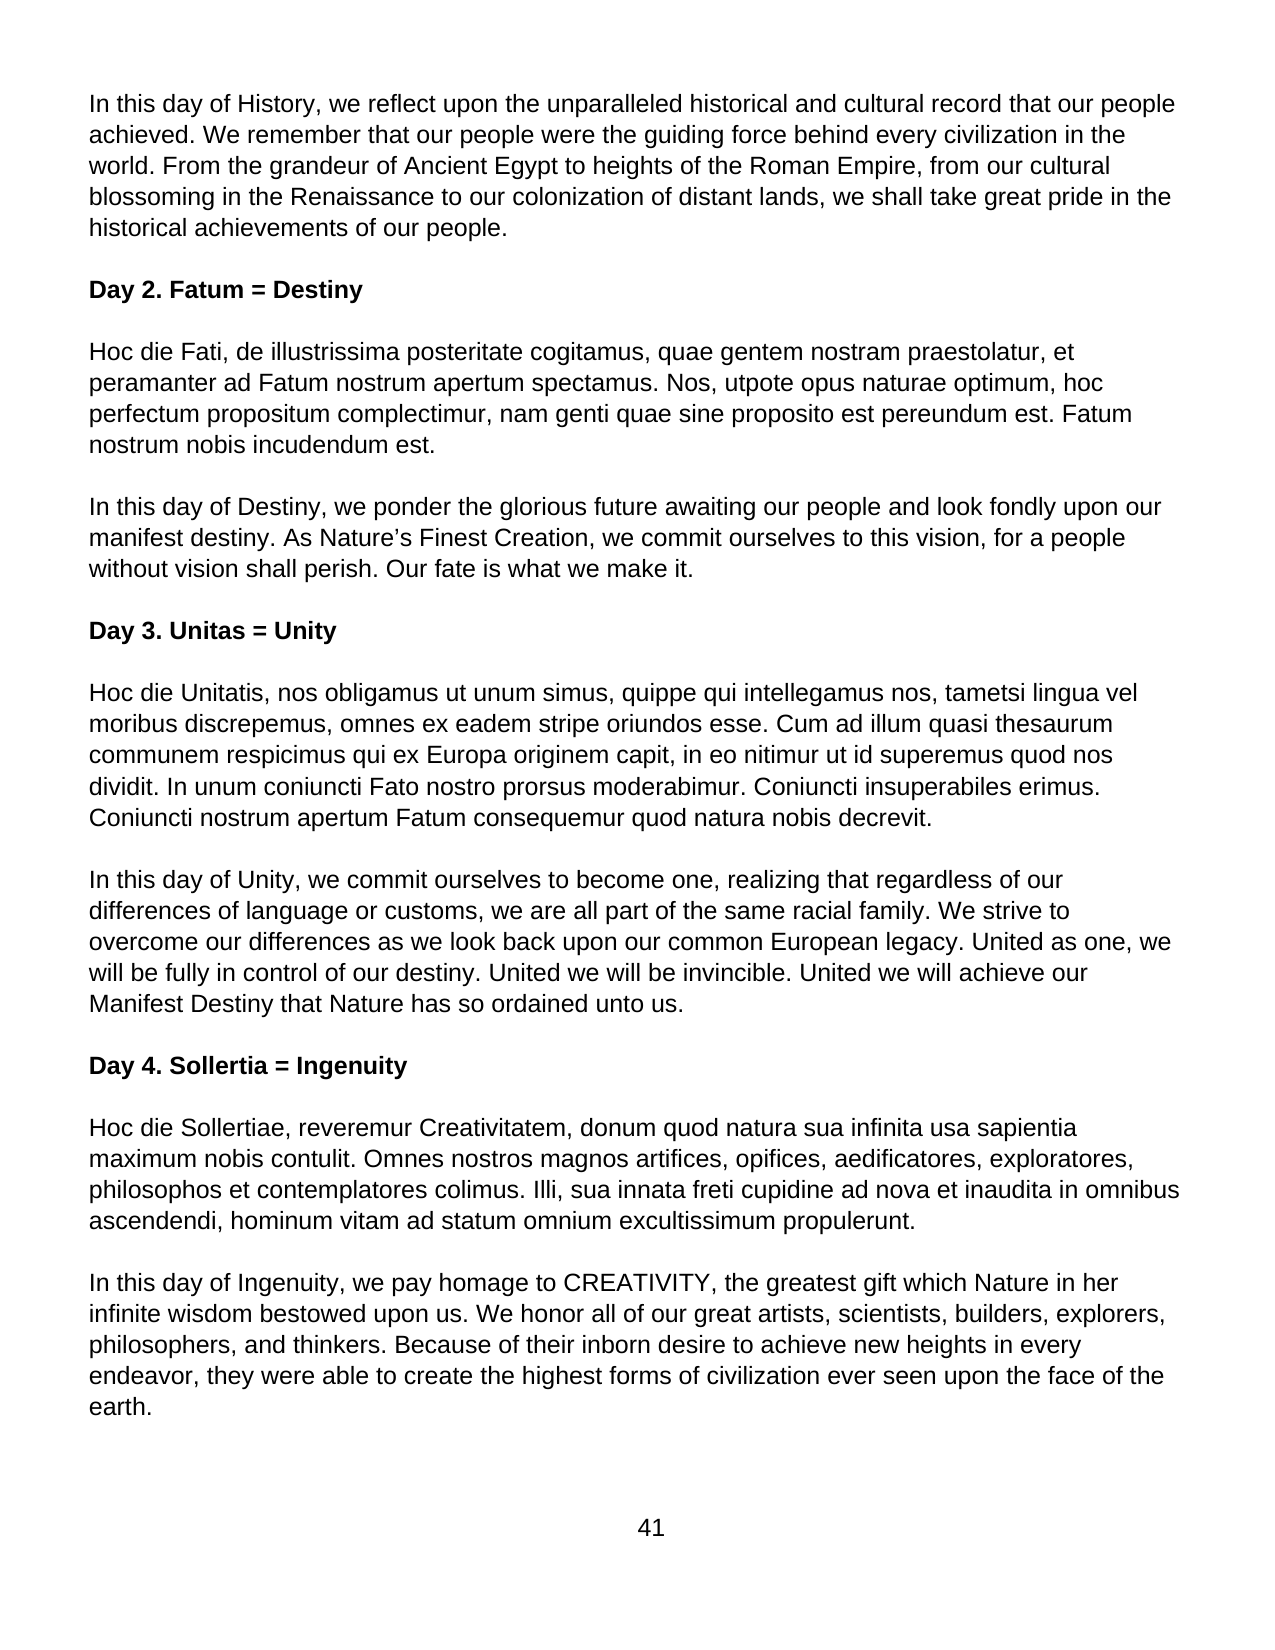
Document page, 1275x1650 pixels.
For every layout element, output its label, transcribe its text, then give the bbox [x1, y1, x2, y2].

text Hoc die Unitatis, nos obligamus ut unum simus, quippe qui intellegamus nos, tametsi lingua vel moribus discrepemus, omnes ex eadem stripe oriundos esse. Cum ad illum quasi thesaurum communem respicimus qui ex Europa originem capit, in eo nitimur ut id superemus quod nos dividit. In unum coniuncti Fato nostro prorsus moderabimur. Coniuncti insuperabiles erimus. Coniuncti nostrum apertum Fatum consequemur quod natura nobis decrevit. [89, 678, 1186, 831]
text Day 4. Sollertia = Ingenuity [89, 1051, 1186, 1080]
text In this day of History, we reflect upon the unparalleled historical and cultural record that our people achieved. We remember that our people were the guiding force behind every civilization in the world. From the grandeur of Ancient Egypt to heights of the Roman Empire, from our cultural blossoming in the Renaissance to our colonization of distant lands, we shall take great pride in the historical achievements of our people. [89, 89, 1186, 242]
text In this day of Destiny, we ponder the glorious future awaiting our people and look fondly upon our manifest destiny. As Nature’s Finest Creation, we commit ourselves to this vision, for a people without vision shall perish. Our fate is what we make it. [89, 492, 1186, 583]
text Day 3. Unitas = Unity [89, 616, 1186, 645]
text Hoc die Fati, de illustrissima posteritate cogitamus, quae gentem nostram praestolatur, et peramanter ad Fatum nostrum apertum spectamus. Nos, utpote opus naturae optimum, hoc perfectum propositum complectimur, nam genti quae sine proposito est pereundum est. Fatum nostrum nobis incudendum est. [89, 337, 1186, 459]
text Hoc die Sollertiae, reveremur Creativitatem, donum quod natura sua infinita usa sapientia maximum nobis contulit. Omnes nostros magnos artifices, opifices, aedificatores, exploratores, philosophos et contemplatores colimus. Illi, sua innata freti cupidine ad nova et inaudita in omnibus ascendendi, hominum vitam ad statum omnium excultissimum propulerunt. [89, 1113, 1186, 1235]
text In this day of Ingenuity, we pay homage to CREATIVITY, the greatest gift which Nature in her infinite wisdom bestowed upon us. We honor all of our great artists, scientists, builders, explorers, philosophers, and thinkers. Because of their inborn desire to achieve new heights in every endeavor, they were able to create the highest forms of civilization ever seen upon the face of the earth. [89, 1268, 1186, 1421]
text In this day of Unity, we commit ourselves to become one, realizing that regardless of our differences of language or customs, we are all part of the same racial family. We strive to overcome our differences as we look back upon our common European legacy. United as one, we will be fully in control of our destiny. United we will be invincible. United we will achieve our Manifest Destiny that Nature has so ordained unto us. [89, 865, 1186, 1018]
text Day 2. Fatum = Destiny [89, 275, 1186, 304]
